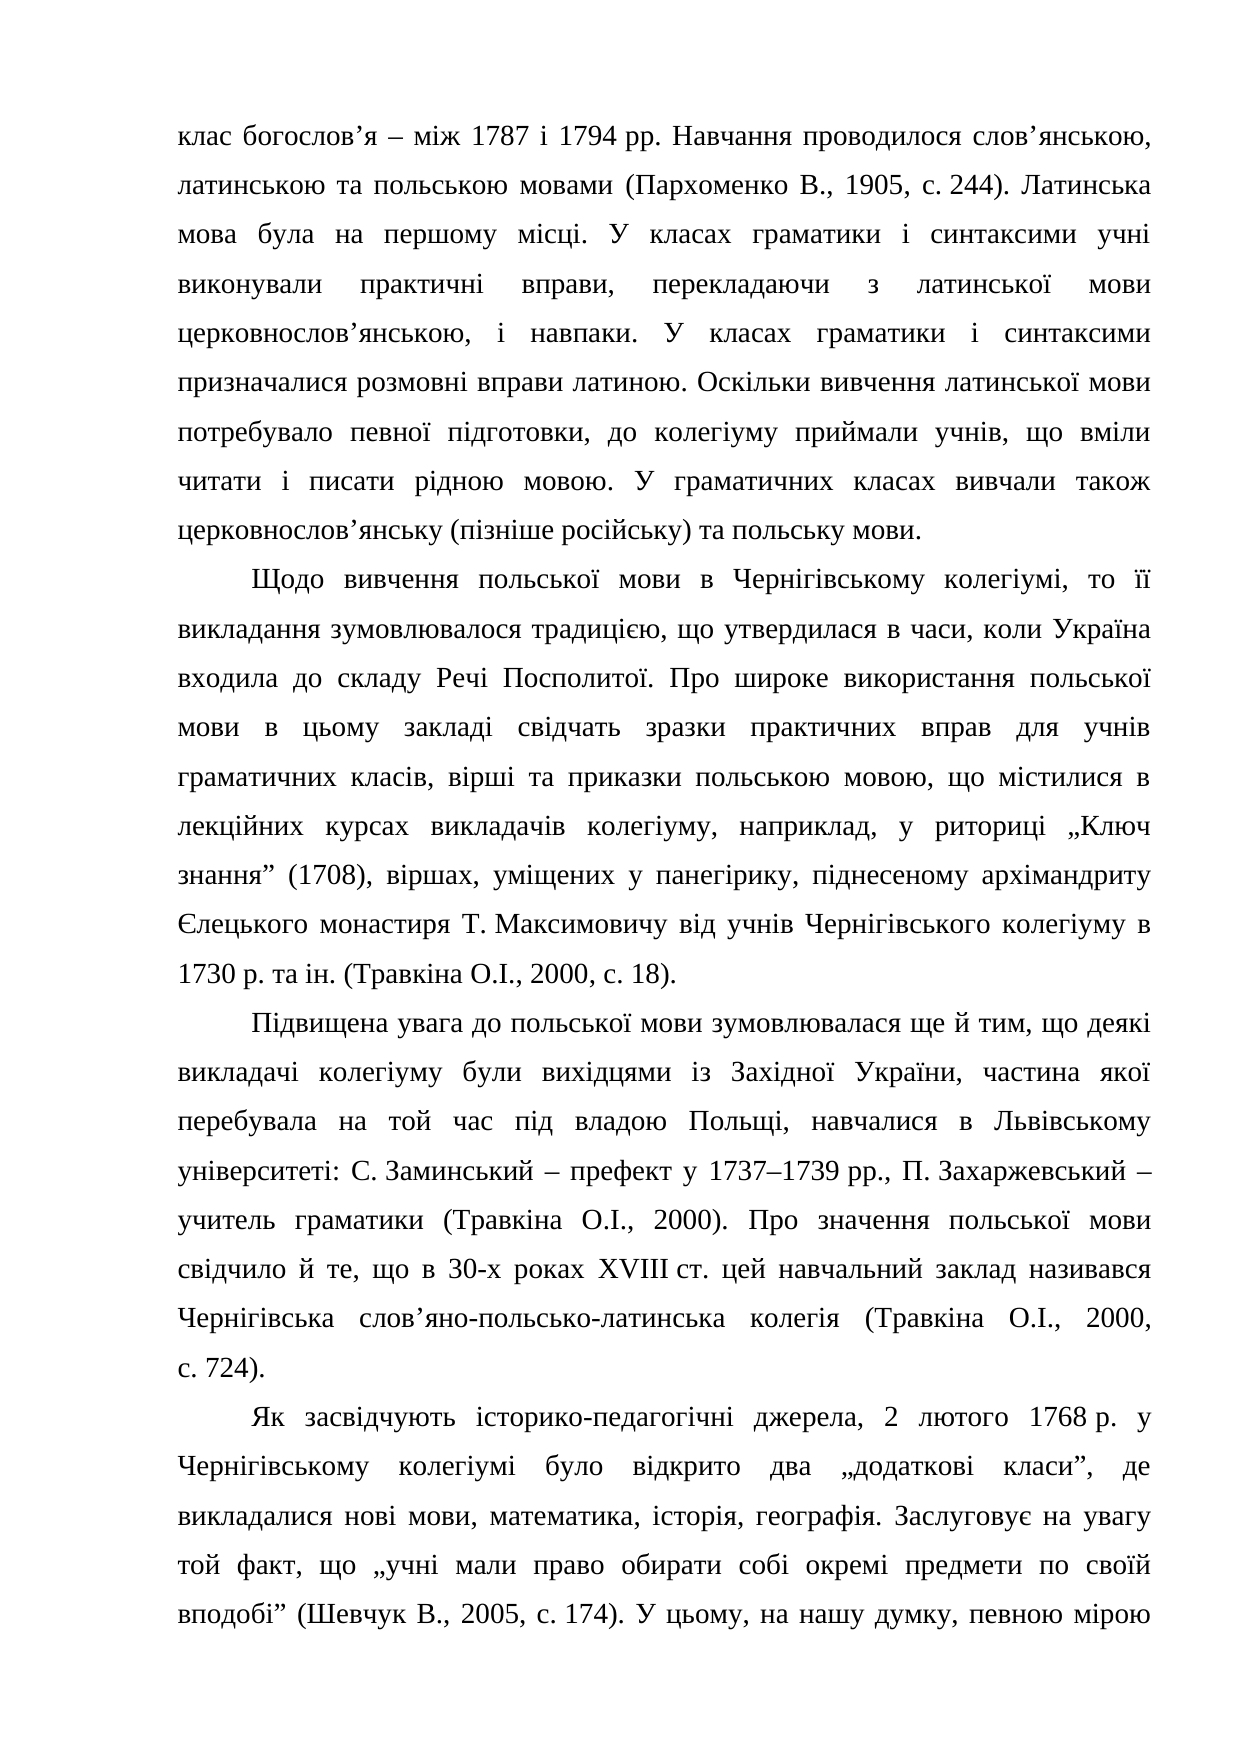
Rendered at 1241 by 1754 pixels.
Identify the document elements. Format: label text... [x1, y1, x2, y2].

text Щодо вивчення польської мови в Чернігівському колегіумі, то її викладання зумовлювалося традицією, що утвердилася в часи, коли Україна входила до складу Речі Посполитої. Про широке використання польської мови в цьому закладі свідчать зразки практичних вправ для учнів граматичних класів, вірші та приказки польською мовою, що містилися в лекційних курсах викладачів колегіуму, наприклад, у риториці „Ключ знання” (1708), віршах, уміщених у панегірику, піднесеному архімандриту Єлецького монастиря Т. Максимовичу від учнів Чернігівського колегіуму в 1730 р. та ін. (Травкіна О.І., 2000, с. 18). [177, 562, 1152, 989]
text Підвищена увага до польської мови зумовлювалася ще й тим, що деякі викладачі колегіуму були вихідцями із Західної України, частина якої перебувала на той час під владою Польщі, навчалися в Львівському університеті: С. Заминський – префект у 1737–1739 рр., П. Захаржевський – учитель граматики (Травкіна О.І., 2000). Про значення польської мови свідчило й те, що в 30-х роках XVIII ст. цей навчальний заклад називався Чернігівська слов’яно-польсько-латинська колегія (Травкіна О.І., 2000, с. 724). [177, 1005, 1152, 1383]
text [177, 118, 1152, 546]
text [177, 1399, 1152, 1630]
